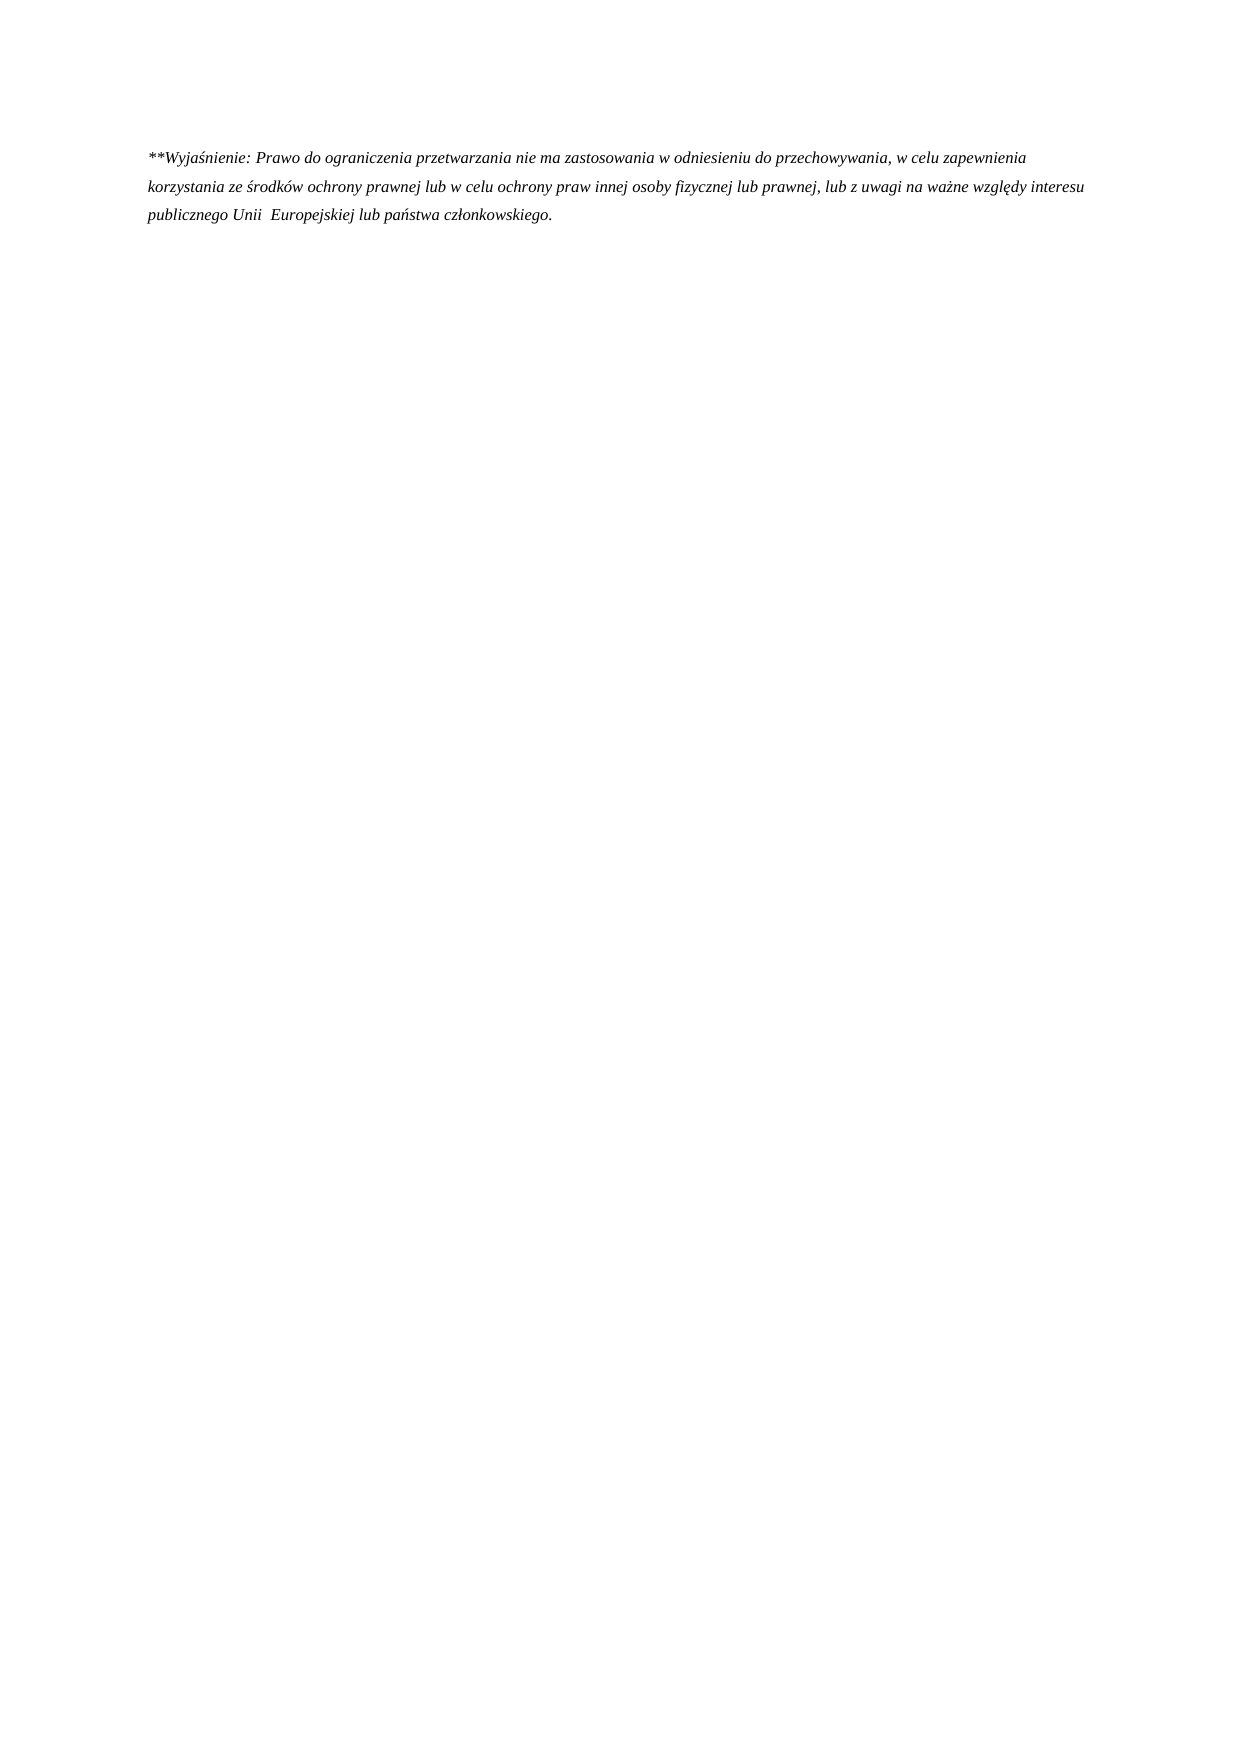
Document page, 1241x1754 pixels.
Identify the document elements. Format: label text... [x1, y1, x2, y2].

text **Wyjaśnienie: Prawo do ograniczenia przetwarzania nie ma zastosowania w odniesieniu do przechowywania, w celu zapewnienia korzystania ze środków ochrony prawnej lub w celu ochrony praw innej osoby fizycznej lub prawnej, lub z uwagi na ważne względy interesu publicznego Unii Europejskiej lub państwa członkowskiego. [148, 148, 1093, 224]
